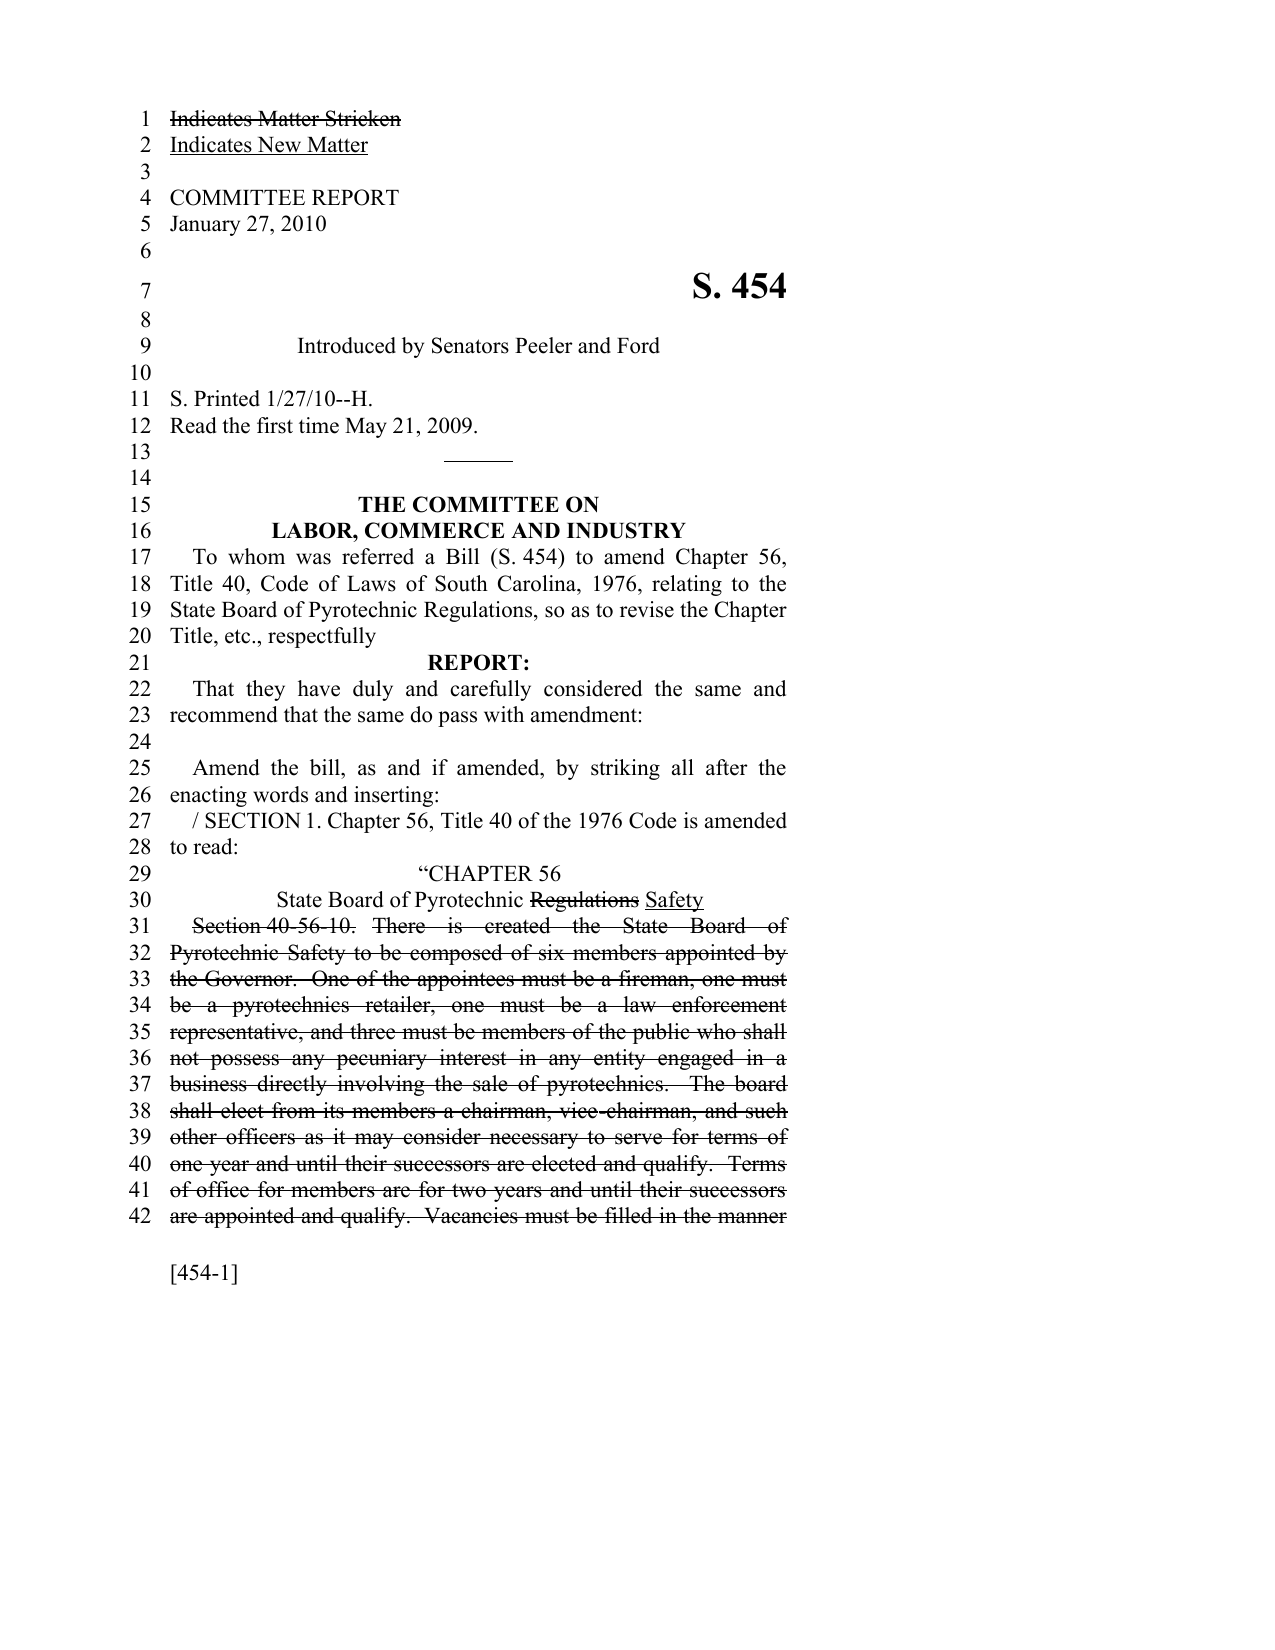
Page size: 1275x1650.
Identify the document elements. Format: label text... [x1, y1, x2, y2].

text January 27, 2010 [169, 210, 787, 237]
text / SECTION 1. Chapter 56, Title 40 of the 1976 Code is amended to read: [169, 807, 787, 860]
text State Board of Pyrotechnic Regulations Safety [169, 886, 787, 912]
text “CHAPTER 56 [169, 860, 787, 886]
text Indicates Matter Stricken [169, 105, 787, 131]
text S. 454 [169, 263, 787, 306]
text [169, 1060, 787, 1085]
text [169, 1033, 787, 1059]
text REPORT: [169, 649, 787, 675]
text Indicates New Matter [169, 131, 787, 158]
text THE COMMITTEE ON [169, 491, 787, 517]
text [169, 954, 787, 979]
text COMMITTEE REPORT [169, 184, 787, 210]
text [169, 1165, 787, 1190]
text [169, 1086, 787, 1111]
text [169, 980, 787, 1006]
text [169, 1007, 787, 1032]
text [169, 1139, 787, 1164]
text S. Printed 1/27/10--H. [169, 385, 787, 412]
text Amend the bill, as and if amended, by striking all after the enacting words and inserting: [169, 754, 787, 807]
text Read the first time May 21, 2009. [169, 412, 787, 438]
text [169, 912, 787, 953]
text To whom was referred a Bill (S. 454) to amend Chapter 56, Title 40, Code of Laws of South Carolina, 1976, relating to the State Board of Pyrotechnic Regulations, so as to revise the Chapter Title, etc., respectfully [169, 543, 787, 649]
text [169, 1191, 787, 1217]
text That they have duly and carefully considered the same and recommend that the same do pass with amendment: [169, 675, 787, 728]
text Introduced by Senators Peeler and Ford [169, 333, 787, 359]
text LABOR, COMMERCE AND INDUSTRY [169, 517, 787, 543]
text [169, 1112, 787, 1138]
